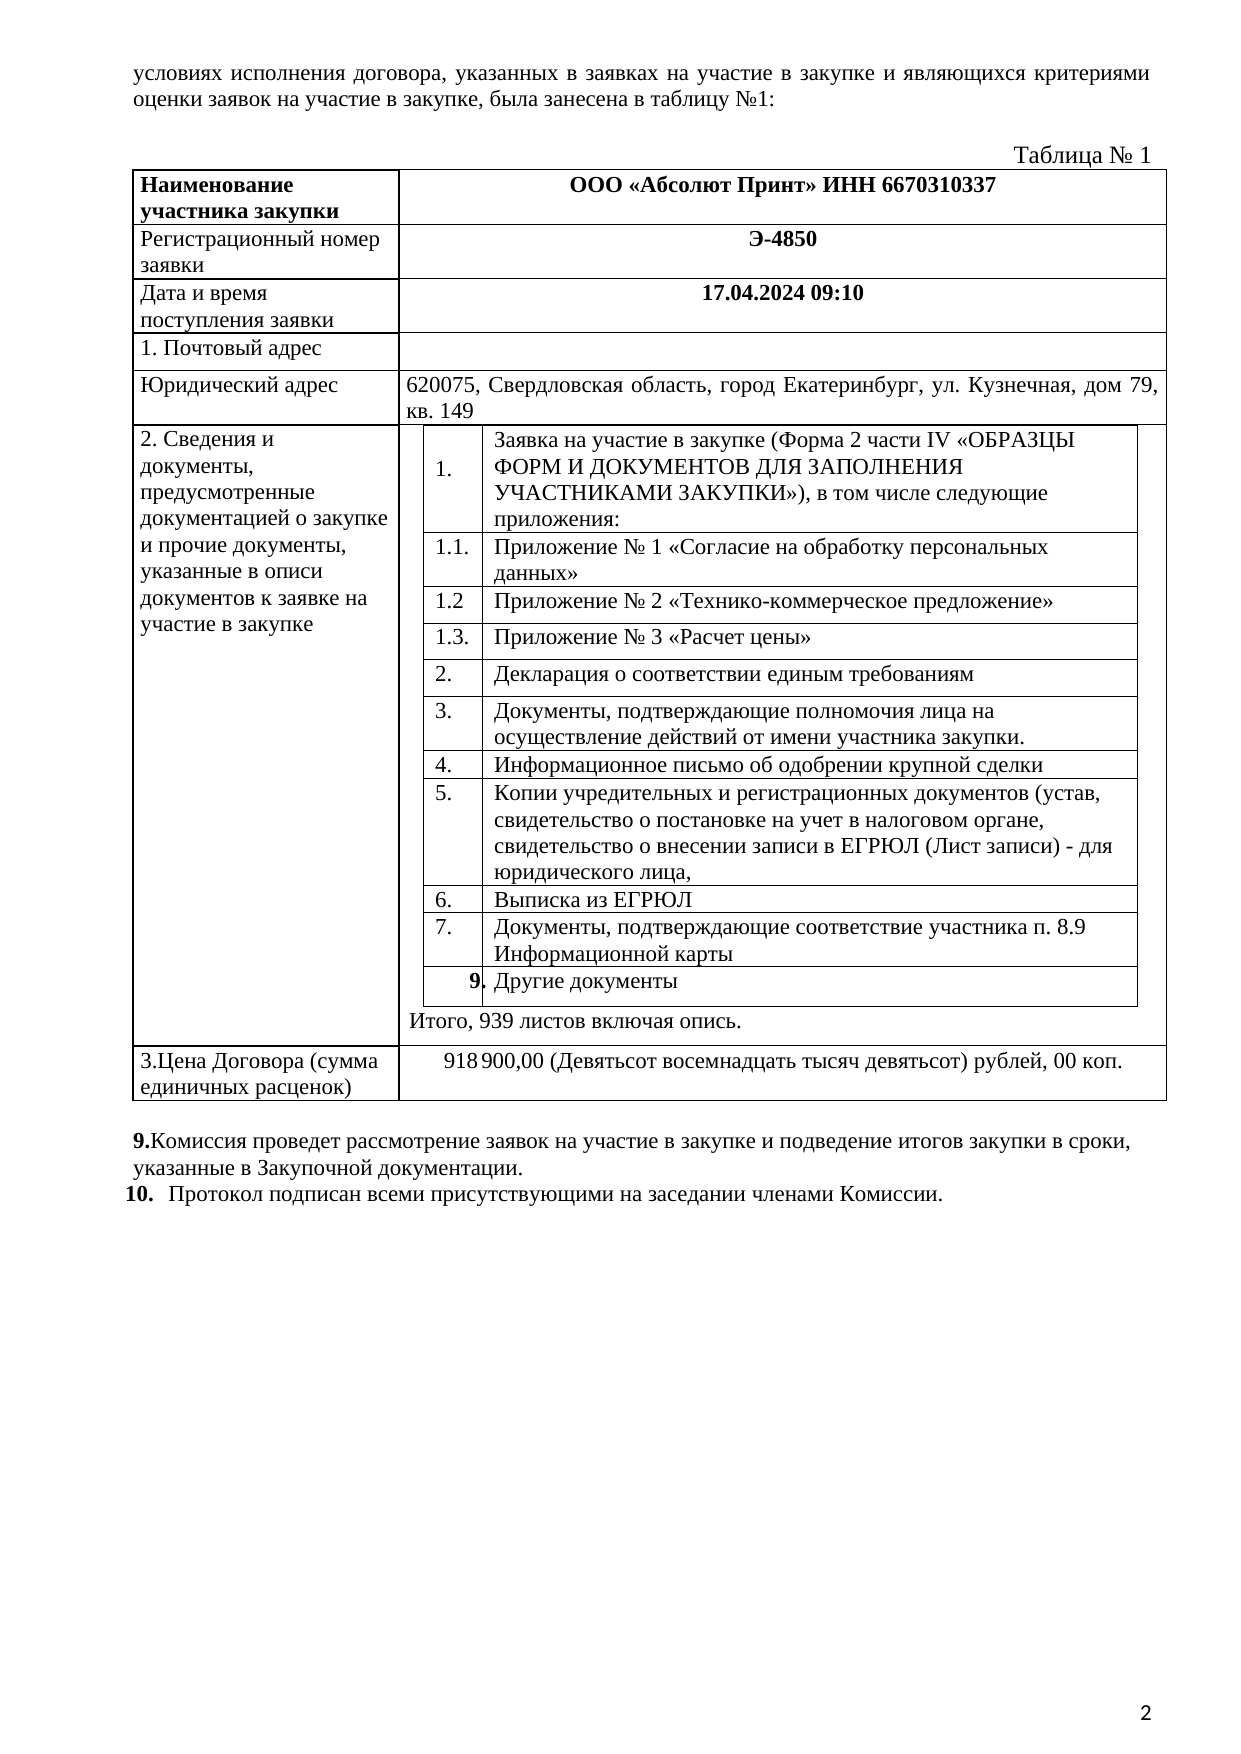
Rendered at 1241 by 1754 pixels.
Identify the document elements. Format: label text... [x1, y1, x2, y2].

table_cell 900,00 (Девятьсот восемнадцать тысяч девятьсот) рублей, 00 коп. [400, 1046, 1166, 1100]
text Таблица № 1 [133, 141, 1152, 169]
table_header Наименование участника закупки [134, 171, 398, 223]
table_cell 620075, Свердловская область, город Екатеринбург, ул. Кузнечная, дом 79, кв. 149 [400, 371, 1166, 424]
table_cell 1. Почтовый адрес [134, 334, 398, 369]
table_cell 3.Цена Договора (сумма единичных расценок) [134, 1047, 398, 1100]
list Протокол подписан всеми присутствующими на заседании членами Комиссии. [125, 1180, 1152, 1207]
table_cell 2. Сведения и документы, предусмотренные документацией о закупке и прочие документы, указанные в описи документов к заявке на участие в закупке [134, 426, 398, 1045]
table_cell [400, 333, 1166, 369]
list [133, 59, 1152, 112]
table_cell Юридический адрес [134, 371, 398, 424]
table_cell Итого, 939 листов включая опись. [400, 425, 1166, 1045]
table_cell 17.04.2024 09:10 [400, 279, 1166, 332]
table_cell Э-4850 [400, 225, 1166, 278]
table_cell Дата и время поступления заявки [134, 280, 398, 332]
table_header ООО «Абсолют Принт» ИНН 6670310337 [400, 170, 1166, 223]
text 9.Комиссия проведет рассмотрение заявок на участие в закупке и подведение итогов закупки в сроки, указанные в Закупочной документации. [133, 1128, 1152, 1180]
table_cell Регистрационный номер заявки [134, 225, 398, 278]
